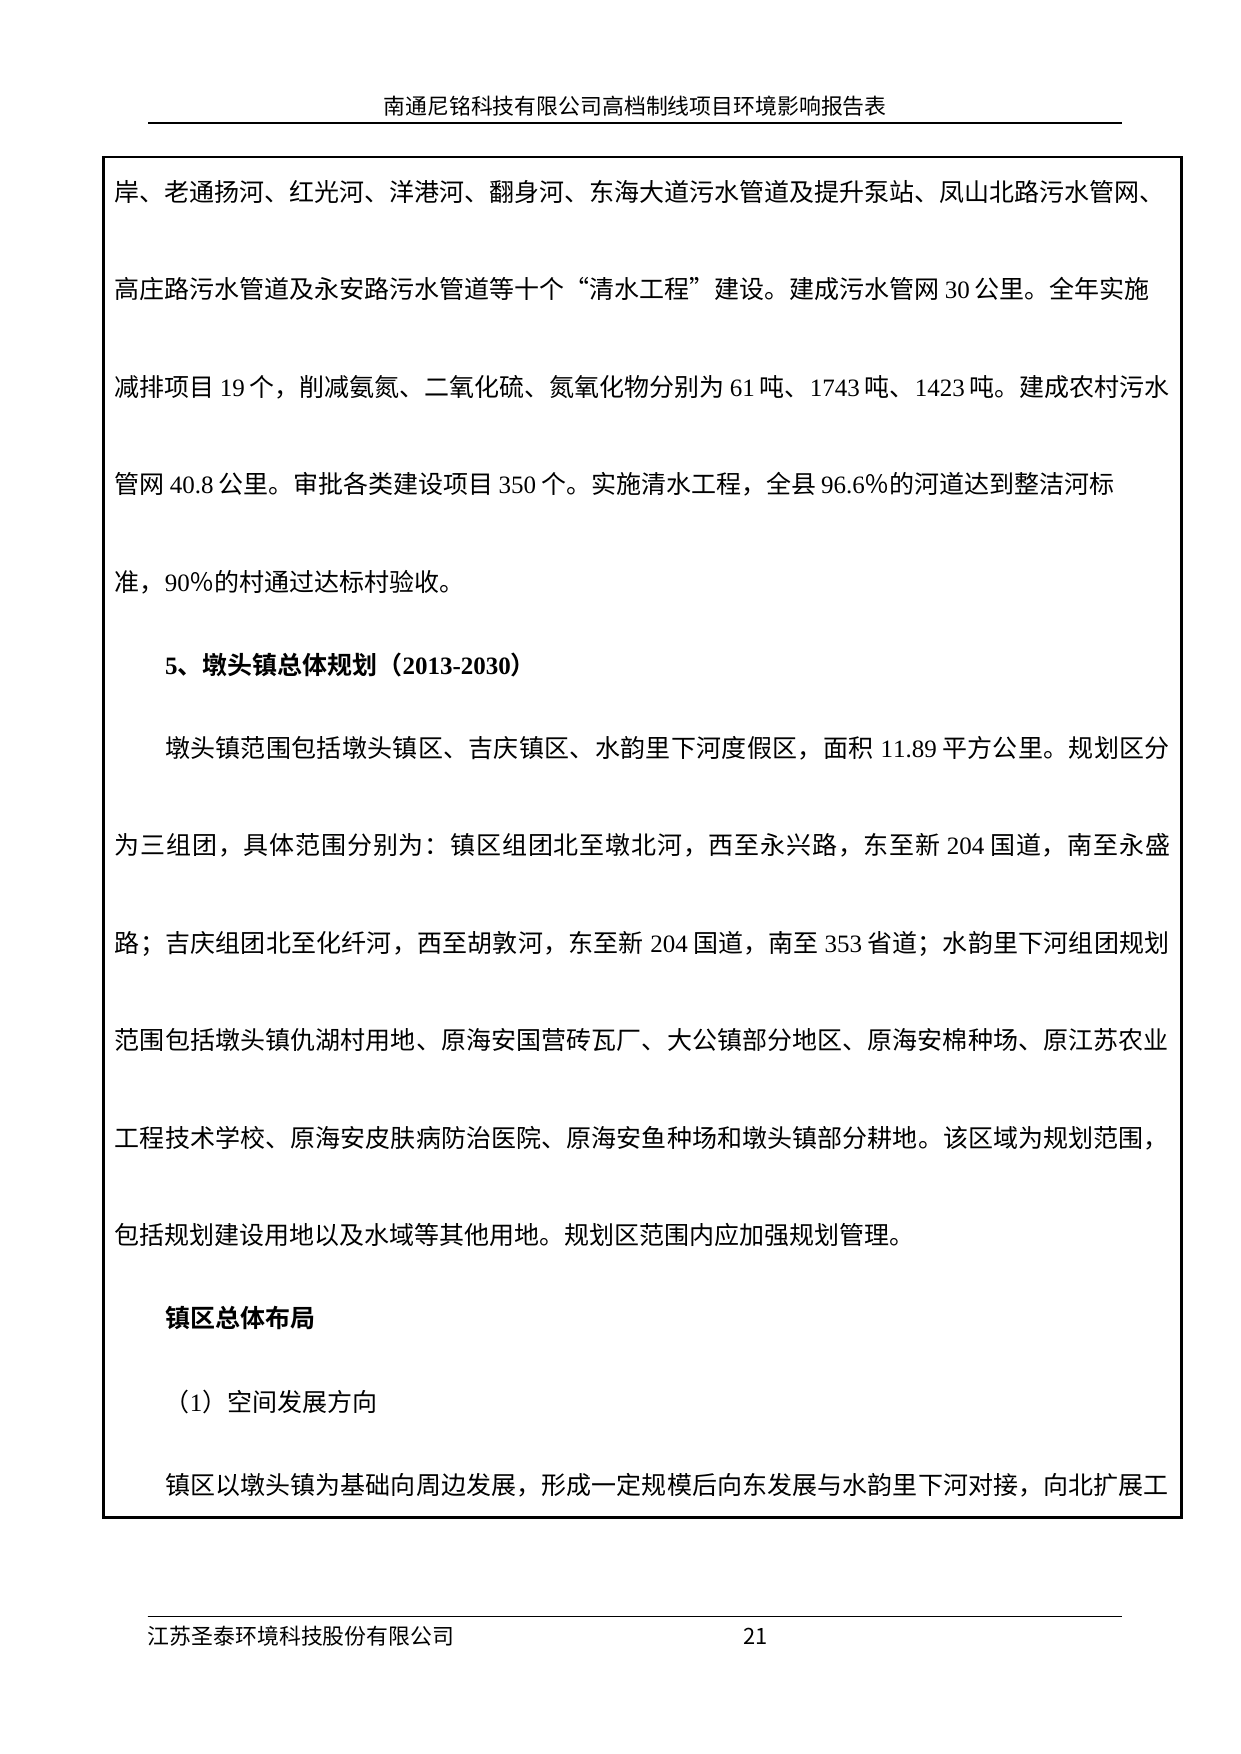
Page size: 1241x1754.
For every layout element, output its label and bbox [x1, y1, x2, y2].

table_cell [105, 158, 1180, 1516]
